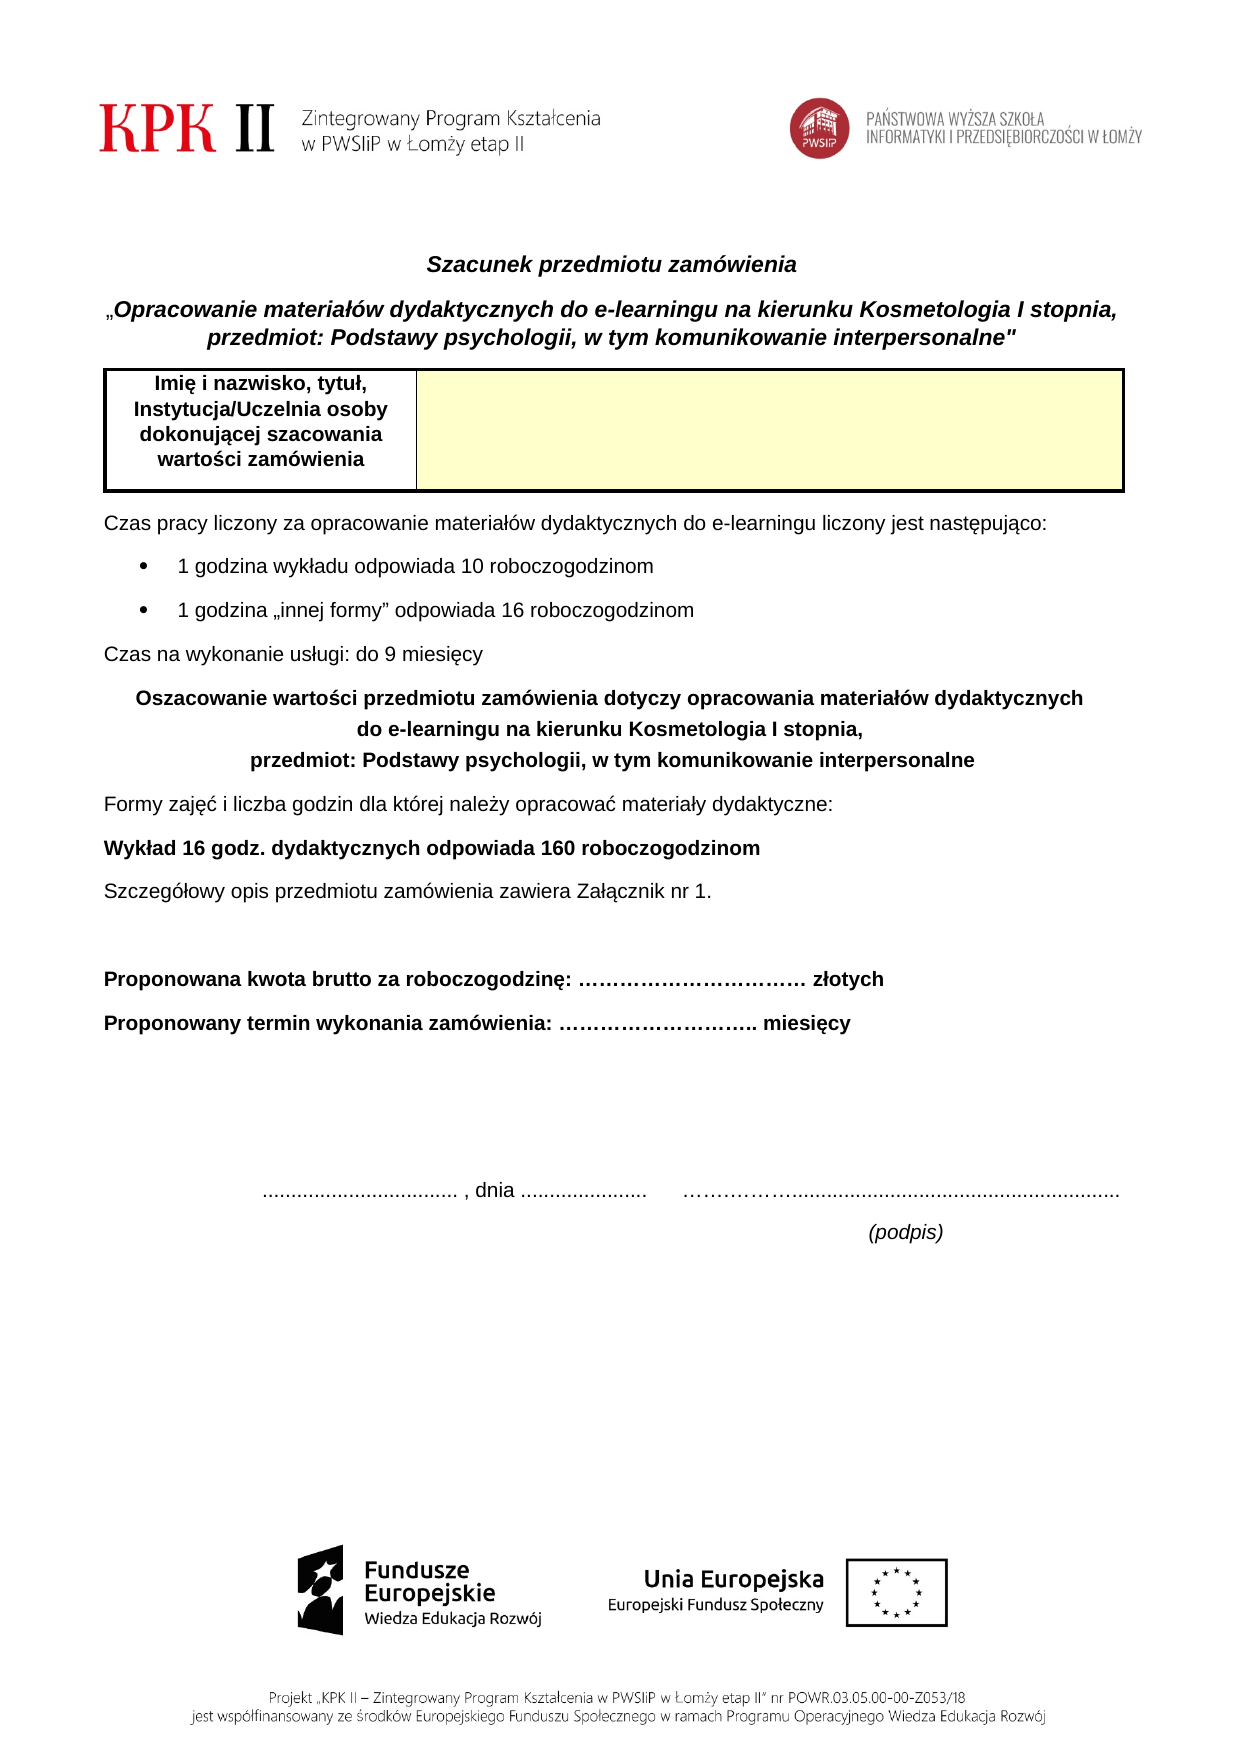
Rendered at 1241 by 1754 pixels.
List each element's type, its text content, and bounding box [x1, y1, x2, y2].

text Szacunek przedmiotu zamówienia [103, 251, 1122, 277]
text (podpis) [103, 1220, 1122, 1244]
text Proponowany termin wykonania zamówienia: ……………………….. miesięcy [103, 1005, 1122, 1036]
table_header [417, 371, 1122, 489]
text Czas na wykonanie usługi: do 9 miesięcy [103, 636, 1122, 667]
text Czas pracy liczony za opracowanie materiałów dydaktycznych do e-learningu liczony jest następująco: [103, 505, 1122, 536]
text Wykład 16 godz. dydaktycznych odpowiada 160 roboczogodzinom [103, 830, 1122, 861]
picture [12, 1520, 1223, 1754]
list 1 godzina „innej formy” odpowiada 16 roboczogodzinom [140, 592, 1122, 624]
text „Opracowanie materiałów dydaktycznych do e-learningu na kierunku Kosmetologia I stopnia, przedmiot: Podstawy psychologii, w tym komunikowanie interpersonalne" [103, 296, 1122, 350]
picture [3, 95, 1234, 162]
list 1 godzina wykładu odpowiada 10 roboczogodzinom [140, 549, 1122, 580]
table_header Imię i nazwisko, tytuł, Instytucja/Uczelnia osoby dokonującej szacowania wartości zamówienia [107, 371, 416, 489]
text Proponowana kwota brutto za roboczogodzinę: …………………………… złotych [103, 961, 1122, 992]
text Oszacowanie wartości przedmiotu zamówienia dotyczy opracowania materiałów dydaktycznych do e-learningu na kierunku Kosmetologia I stopnia, przedmiot: Podstawy psychologii, w tym komunikowanie interpersonalne [103, 680, 1122, 774]
text Formy zajęć i liczba godzin dla której należy opracować materiały dydaktyczne: [103, 786, 1122, 817]
text Szczegółowy opis przedmiotu zamówienia zawiera Załącznik nr 1. [103, 874, 1122, 905]
text .................................. , dnia ...................... …….………......................................................... [103, 1178, 1122, 1202]
